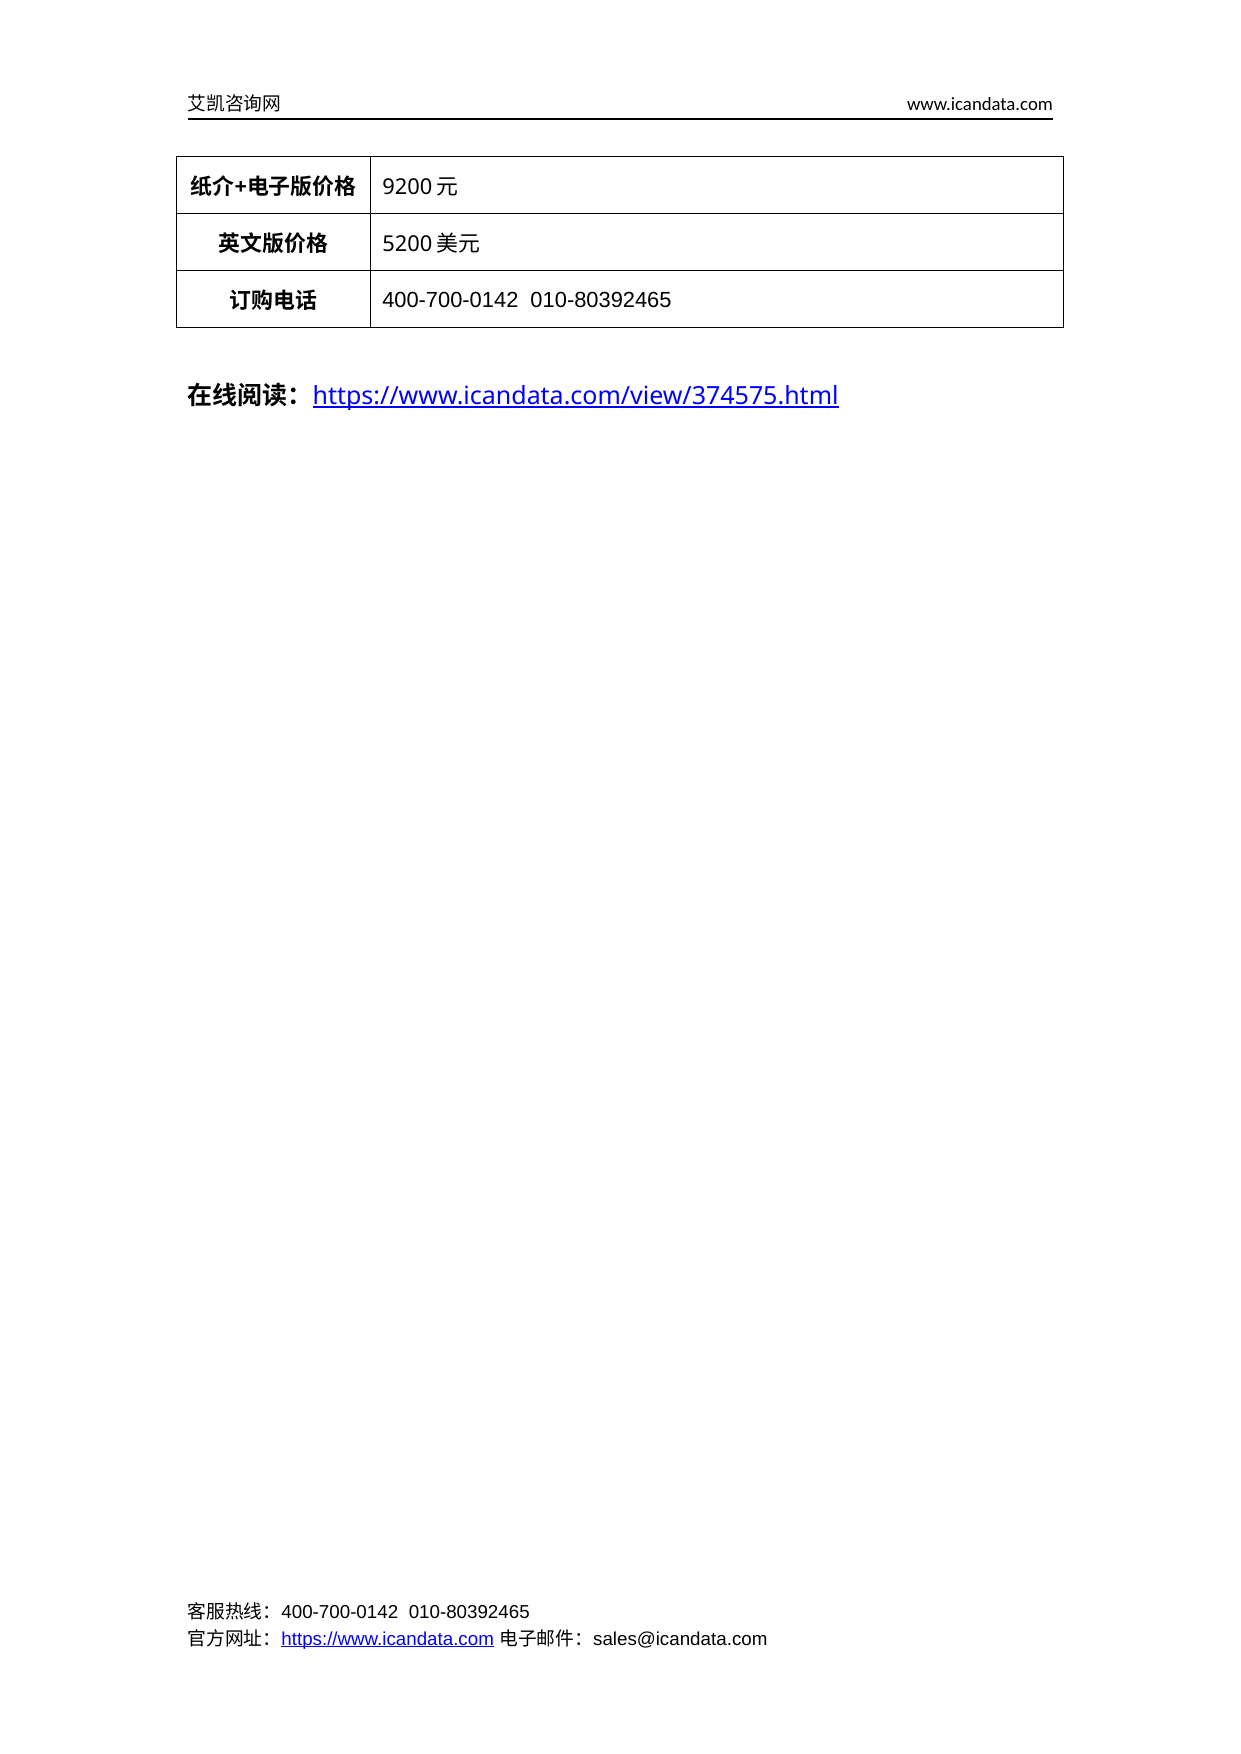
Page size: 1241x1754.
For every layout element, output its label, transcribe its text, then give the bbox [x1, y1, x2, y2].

table_cell 400-700-0142 010-80392465 [371, 271, 1063, 327]
table_cell 订购电话 [177, 271, 370, 327]
table_cell 9200元 [371, 157, 1063, 213]
table_cell 5200美元 [371, 214, 1063, 270]
table_cell 英文版价格 [177, 214, 370, 270]
table_cell 纸介+电子版价格 [177, 157, 370, 213]
text 在线阅读：https://www.icandata.com/view/374575.html [187, 361, 1053, 426]
